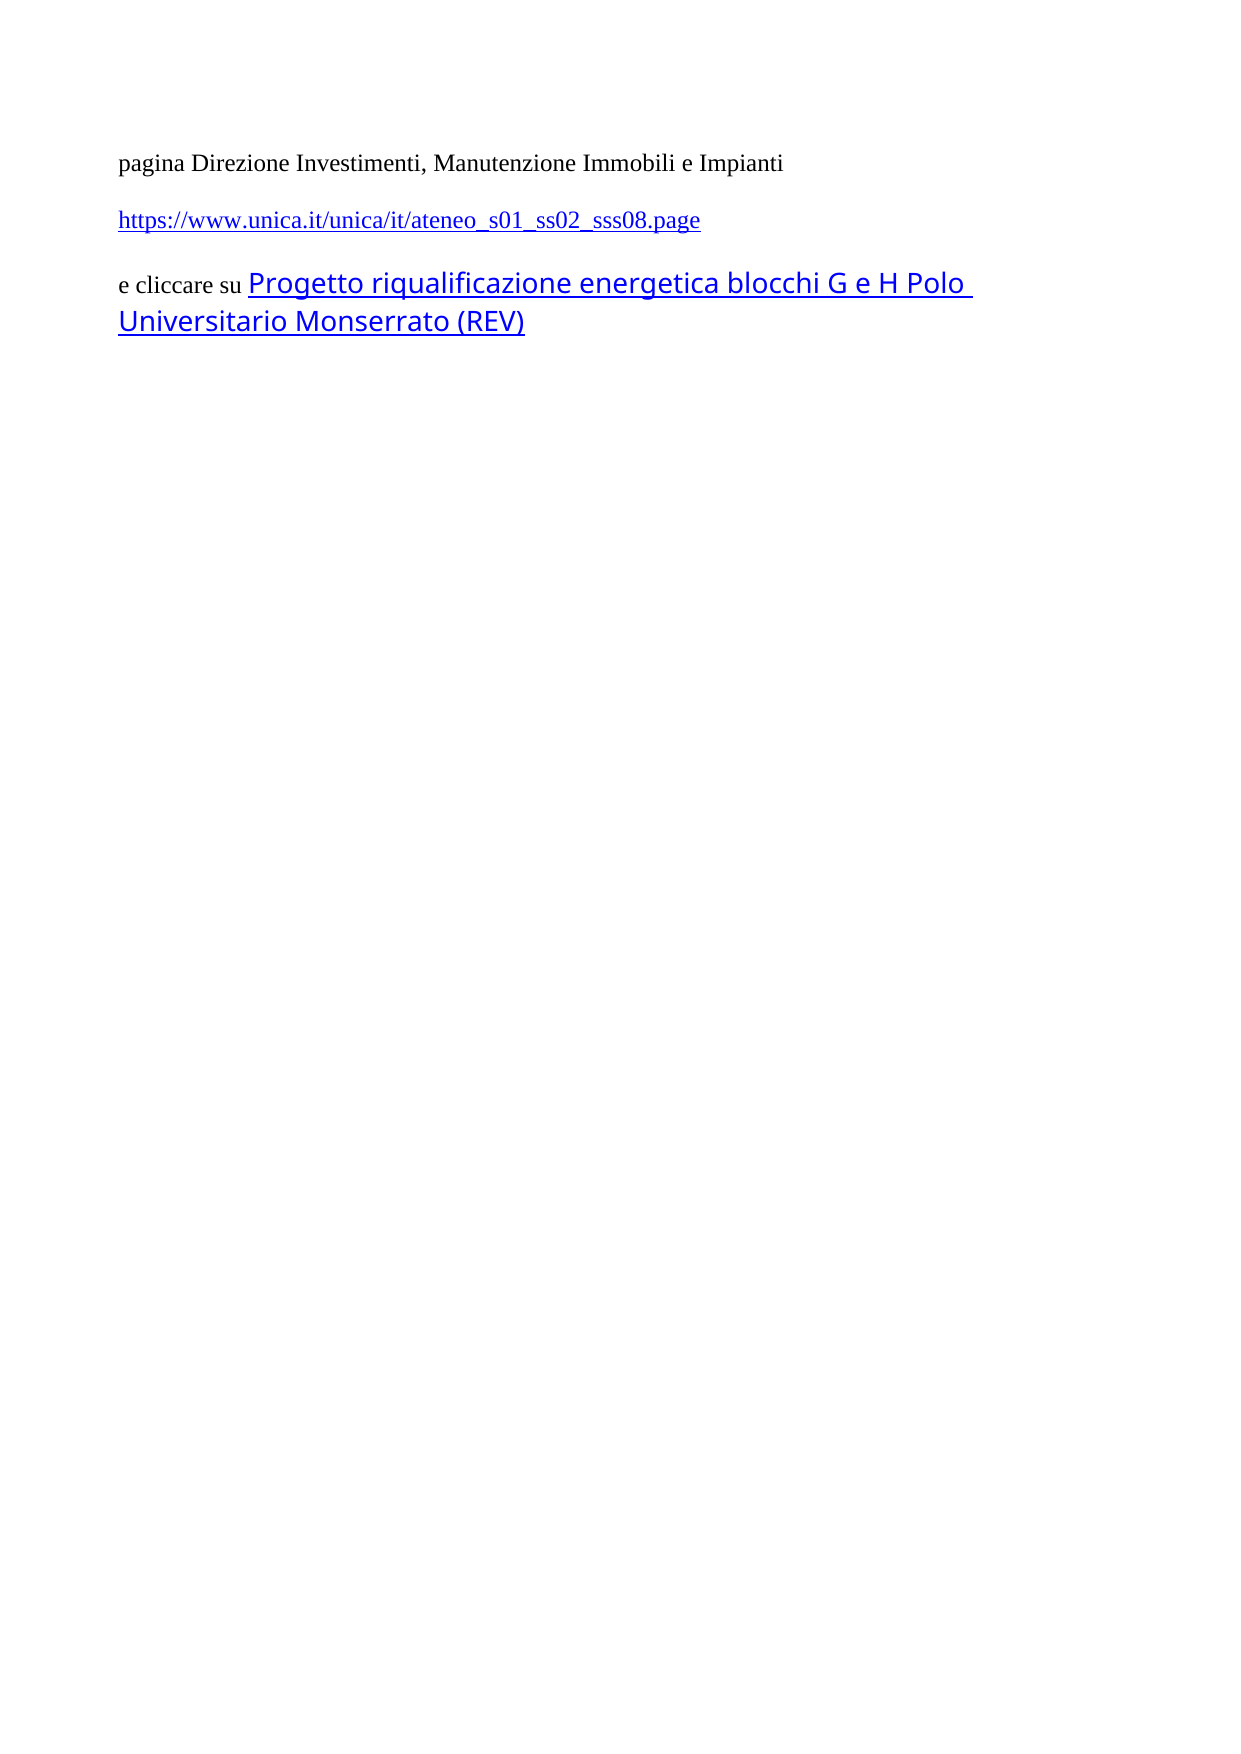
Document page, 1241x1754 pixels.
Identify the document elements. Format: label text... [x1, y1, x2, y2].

text pagina Direzione Investimenti, Manutenzione Immobili e Impianti [118, 148, 1122, 176]
text e cliccare su Progetto riqualificazione energetica blocchi G e H Polo Universitario Monserrato (REV) [118, 263, 1122, 340]
text https://www.unica.it/unica/it/ateneo_s01_ss02_sss08.page [118, 206, 1122, 234]
